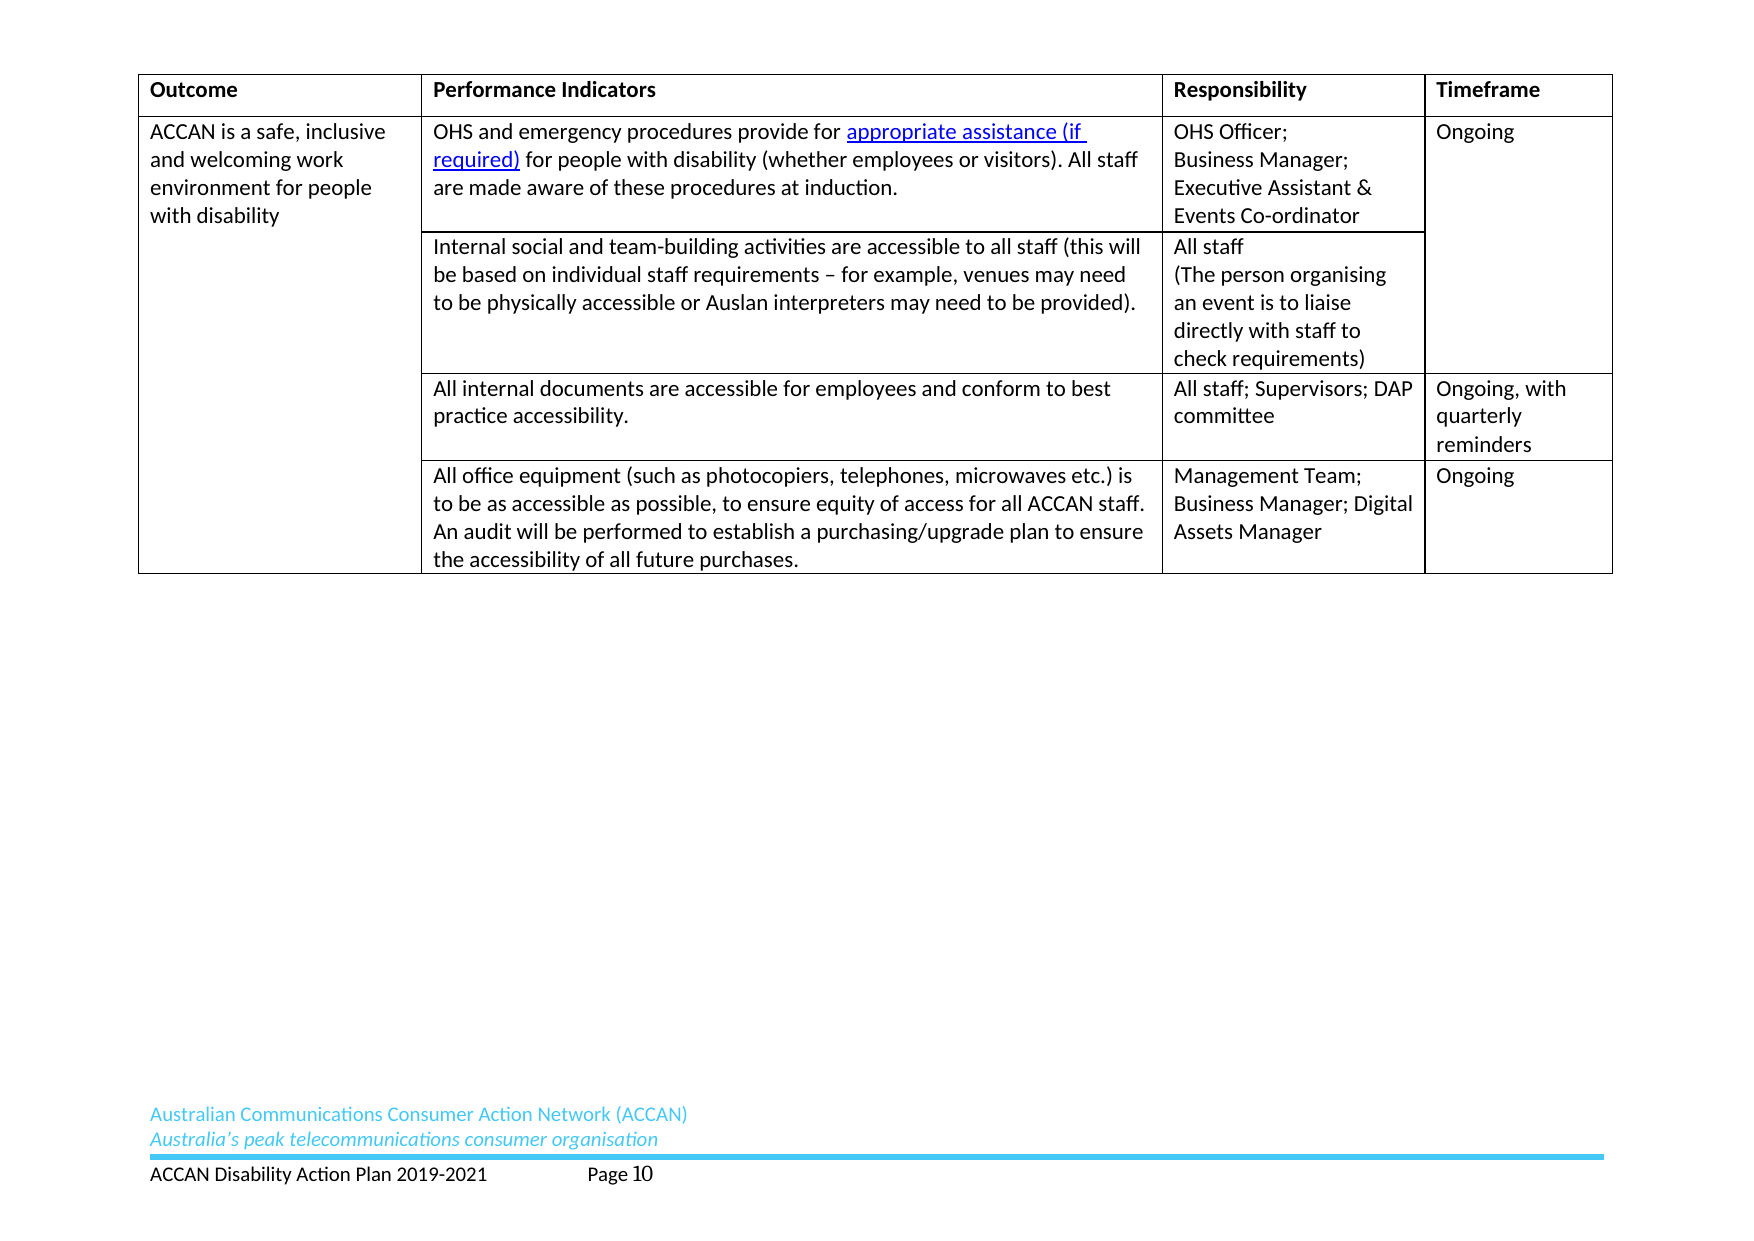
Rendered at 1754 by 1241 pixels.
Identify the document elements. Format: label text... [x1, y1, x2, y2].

table_cell OHS and emergency procedures provide for appropriate assistance (if required) for people with disability (whether employees or visitors). All staff are made aware of these procedures at induction. [422, 117, 1162, 231]
table_cell Management Team; Business Manager; Digital Assets Manager [1163, 461, 1424, 573]
table_header Timeframe [1426, 75, 1612, 116]
table_cell All office equipment (such as photocopiers, telephones, microwaves etc.) is to be as accessible as possible, to ensure equity of access for all ACCAN staff. An audit will be performed to establish a purchasing/upgrade plan to ensure the accessibility of all future purchases. [422, 461, 1162, 573]
table_cell All internal documents are accessible for employees and conform to best practice accessibility. [422, 374, 1162, 460]
table_cell Ongoing [1426, 461, 1612, 573]
table_cell All staff (The person organising an event is to liaise directly with staff to check requirements) [1163, 233, 1424, 373]
table_cell ACCAN is a safe, inclusive and welcoming work environment for people with disability [139, 117, 421, 573]
table_cell OHS Officer; Business Manager; Executive Assistant & Events Co-ordinator [1163, 117, 1424, 231]
table_cell Ongoing, with quarterly reminders [1426, 374, 1612, 460]
table_cell Internal social and team-building activities are accessible to all staff (this will be based on individual staff requirements – for example, venues may need to be physically accessible or Auslan interpreters may need to be provided). [422, 233, 1162, 373]
table_cell Ongoing [1426, 117, 1612, 373]
table_header Performance Indicators [422, 75, 1162, 116]
table_header Responsibility [1163, 75, 1424, 116]
table_header Outcome [139, 75, 421, 116]
table_cell All staff; Supervisors; DAP committee [1163, 374, 1424, 460]
